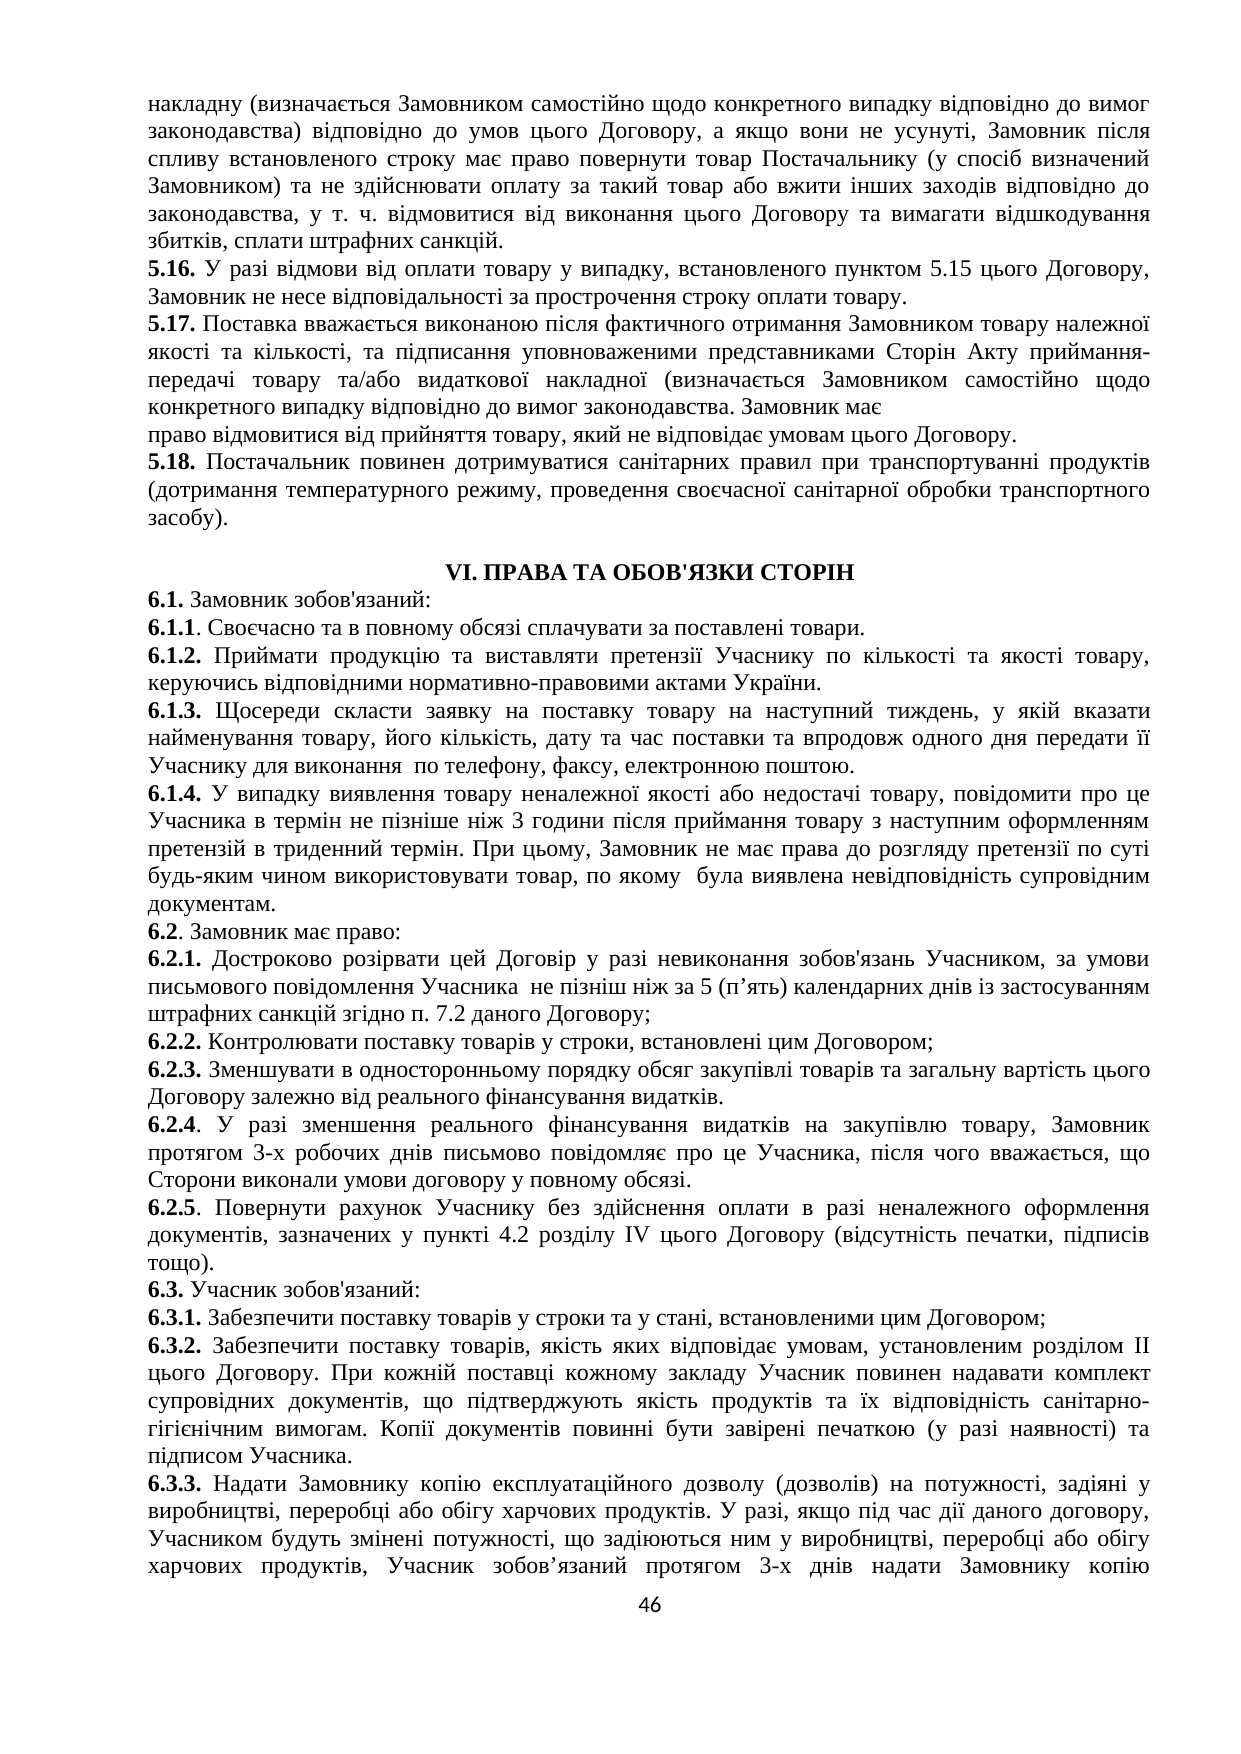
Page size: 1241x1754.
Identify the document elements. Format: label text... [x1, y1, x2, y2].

text 6.1.4. У випадку виявлення товару неналежної якості або недостачі товару, повідомити про це Учасника в термін не пізніше ніж 3 години після приймання товару з наступним оформленням претензій в триденний термін. При цьому, Замовник не має права до розгляду претензії по суті будь-яким чином використовувати товар, по якому була виявлена невідповідність супровідним документам. [148, 779, 1152, 917]
text 6.2.4. У разі зменшення реального фінансування видатків на закупівлю товару, Замовник протягом 3-х робочих днів письмово повідомляє про це Учасника, після чого вважається, що Сторони виконали умови договору у повному обсязі. [148, 1110, 1152, 1193]
text право відмовитися від прийняття товару, який не відповідає умовам цього Договору. [148, 420, 1152, 447]
text 6.3. Учасник зобов'язаний: [148, 1276, 1152, 1303]
text 5.18. Постачальник повинен дотримуватися санітарних правил при транспортуванні продуктів (дотримання температурного режиму, проведення своєчасної санітарної обробки транспортного засобу). [148, 447, 1152, 530]
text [148, 1469, 1152, 1579]
text 6.1.2. Приймати продукцію та виставляти претензії Учаснику по кількості та якості товару, керуючись відповідними нормативно-правовими актами України. [148, 641, 1152, 696]
text 6.3.2. Забезпечити поставку товарів, якість яких відповідає умовам, установленим розділом II цього Договору. При кожній поставці кожному закладу Учасник повинен надавати комплект супровідних документів, що підтверджують якість продуктів та їх відповідність санітарно-гігієнічним вимогам. Копії документів повинні бути завірені печаткою (у разі наявності) та підписом Учасника. [148, 1331, 1152, 1469]
text 6.2.3. Зменшувати в односторонньому порядку обсяг закупівлі товарів та загальну вартість цього Договору залежно від реального фінансування видатків. [148, 1055, 1152, 1110]
text 6.1.3. Щосереди скласти заявку на поставку товару на наступний тиждень, у якій вказати найменування товару, його кількість, дату та час поставки та впродовж одного дня передати її Учаснику для виконання по телефону, факсу, електронною поштою. [148, 696, 1152, 779]
text 6.3.1. Забезпечити поставку товарів у строки та у стані, встановленими цим Договором; [148, 1303, 1152, 1331]
text 6.2. Замовник має право: [148, 917, 1152, 944]
text 6.2.2. Контролювати поставку товарів у строки, встановлені цим Договором; [148, 1027, 1152, 1055]
text VI. ПРАВА ТА ОБОВ'ЯЗКИ СТОРІН [148, 558, 1152, 585]
text 5.17. Поставка вважається виконаною після фактичного отримання Замовником товару належної якості та кількості, та підписання уповноваженими представниками Сторін Акту приймання-передачі товару та/або видаткової накладної (визначається Замовником самостійно щодо конкретного випадку відповідно до вимог законодавства. Замовник має [148, 309, 1152, 420]
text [148, 88, 1152, 254]
text 6.1.1. Своєчасно та в повному обсязі сплачувати за поставлені товари. [148, 613, 1152, 641]
text 5.16. У разі відмови від оплати товару у випадку, встановленого пунктом 5.15 цього Договору, Замовник не несе відповідальності за прострочення строку оплати товару. [148, 254, 1152, 309]
text 6.1. Замовник зобов'язаний: [148, 585, 1152, 613]
text 6.2.5. Повернути рахунок Учаснику без здійснення оплати в разі неналежного оформлення документів, зазначених у пункті 4.2 розділу IV цього Договору (відсутність печатки, підписів тощо). [148, 1193, 1152, 1276]
text 6.2.1. Достроково розірвати цей Договір у разі невиконання зобов'язань Учасником, за умови письмового повідомлення Учасника не пізніш ніж за 5 (п’ять) календарних днів із застосуванням штрафних санкцій згідно п. 7.2 даного Договору; [148, 944, 1152, 1027]
